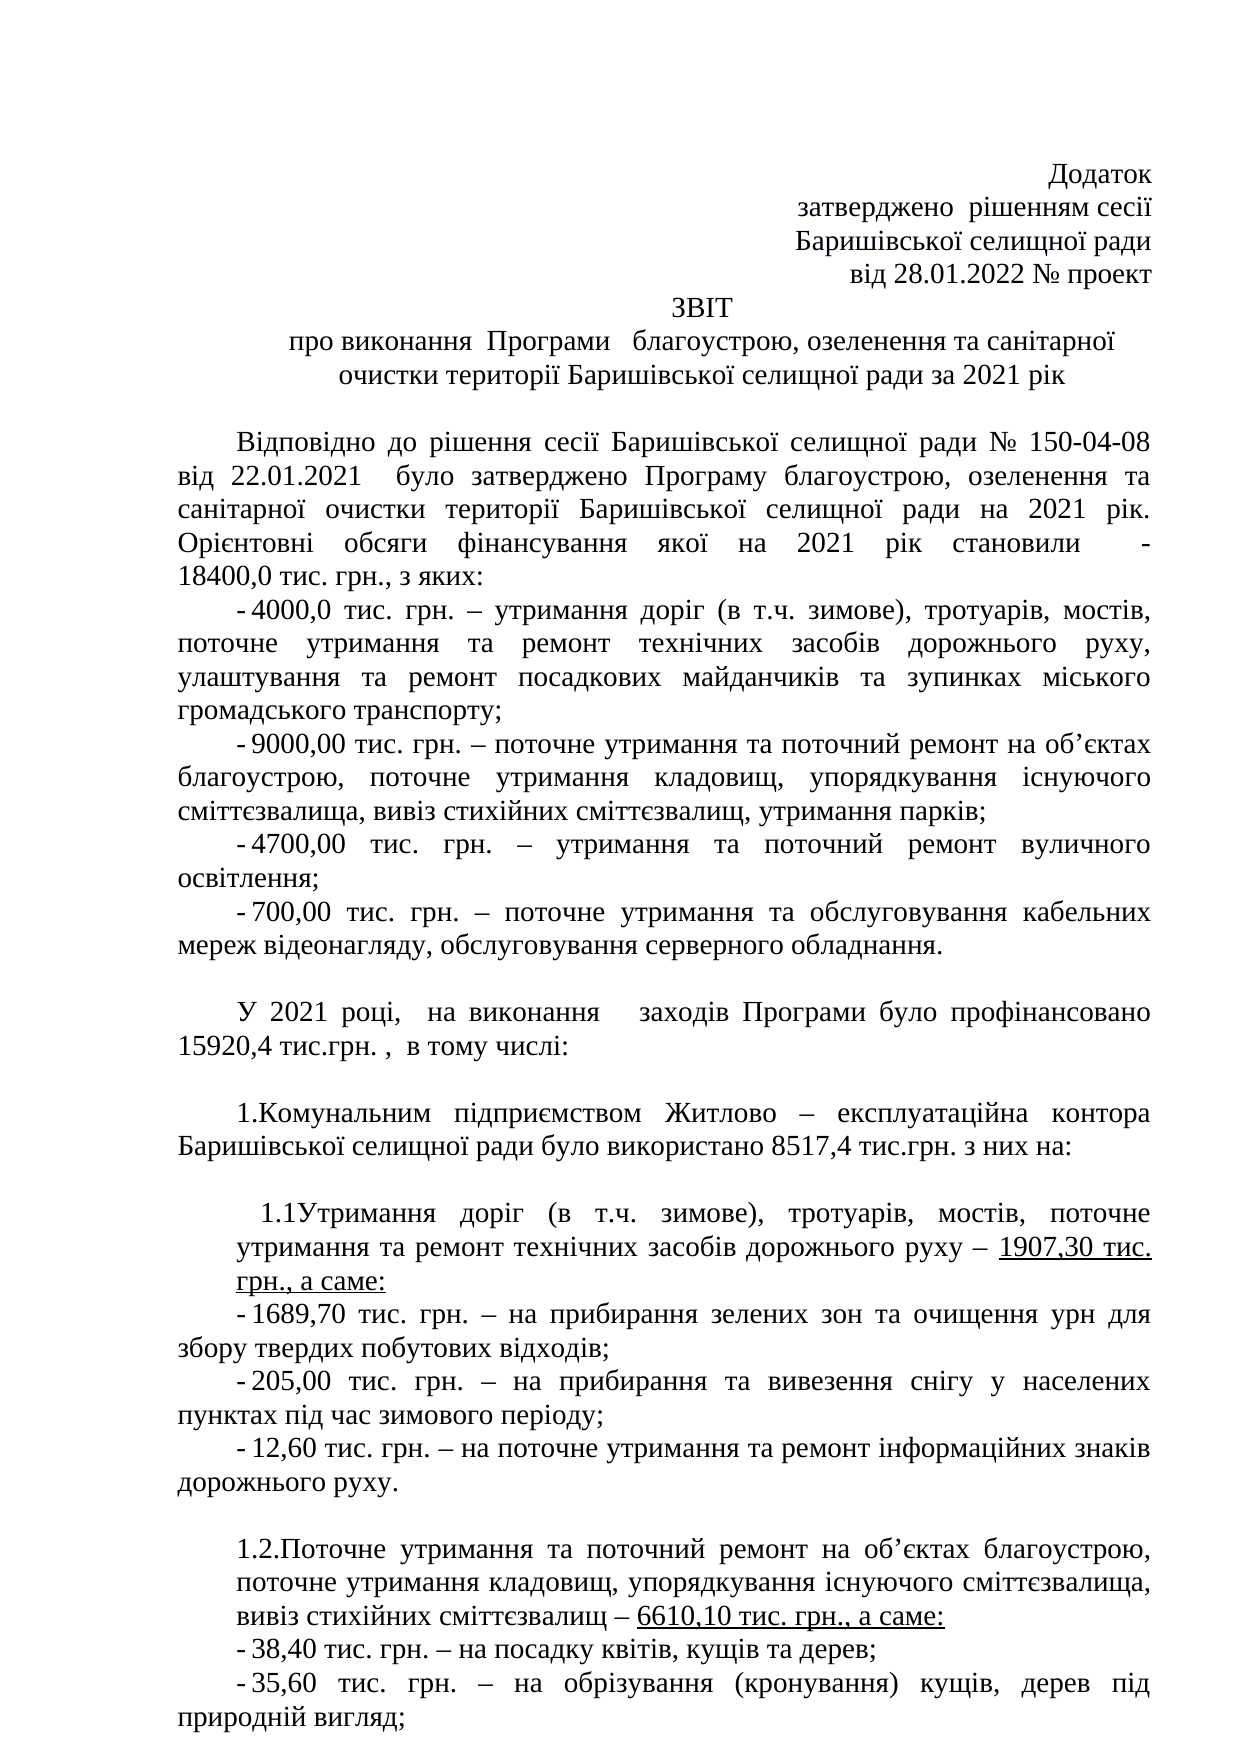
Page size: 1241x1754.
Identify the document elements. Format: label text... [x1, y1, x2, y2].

list 1.1Утримання доріг (в т.ч. зимове), тротуарів, мостів, поточне утримання та ремонт технічних засобів дорожнього руху – 1907,30 тис. грн., а саме: [236, 1196, 1152, 1296]
list 12,60 тис. грн. – на поточне утримання та ремонт інформаційних знаків дорожнього руху. [177, 1430, 1152, 1497]
list 205,00 тис. грн. – на прибирання та вивезення снігу у населених пунктах під час зимового періоду; [177, 1363, 1152, 1430]
list 700,00 тис. грн. – поточне утримання та обслуговування кабельних мереж відеонагляду, обслуговування серверного обладнання. [177, 894, 1152, 961]
text Відповідно до рішення сесії Баришівської селищної ради № 150-04-08 від 22.01.2021 було затверджено Програму благоустрою, озеленення та санітарної очистки території Баришівської селищної ради на 2021 рік. Орієнтовні обсяги фінансування якої на 2021 рік становили - 18400,0 тис. грн., з яких: [177, 424, 1152, 592]
text від 28.01.2022 № проект [177, 256, 1152, 290]
list 38,40 тис. грн. – на посадку квітів, кущів та дерев; [177, 1632, 1152, 1665]
text затверджено рішенням сесії [177, 189, 1152, 223]
list 1.2.Поточне утримання та поточний ремонт на об’єктах благоустрою, поточне утримання кладовищ, упорядкування існуючого сміттєзвалища, вивіз стихійних сміттєзвалищ – 6610,10 тис. грн., а саме: [236, 1531, 1152, 1632]
list 1689,70 тис. грн. – на прибирання зелених зон та очищення урн для збору твердих побутових відходів; [177, 1296, 1152, 1363]
list 9000,00 тис. грн. – поточне утримання та поточний ремонт на об’єктах благоустрою, поточне утримання кладовищ, упорядкування існуючого сміттєзвалища, вивіз стихійних сміттєзвалищ, утримання парків; [177, 726, 1152, 827]
list 4000,0 тис. грн. – утримання доріг (в т.ч. зимове), тротуарів, мостів, поточне утримання та ремонт технічних засобів дорожнього руху, улаштування та ремонт посадкових майданчиків та зупинках міського громадського транспорту; [177, 592, 1152, 726]
list 4700,00 тис. грн. – утримання та поточний ремонт вуличного освітлення; [177, 827, 1152, 894]
text 1.Комунальним підприємством Житлово – експлуатаційна контора Баришівської селищної ради було використано 8517,4 тис.грн. з них на: [177, 1095, 1152, 1162]
list ЗВІТ [252, 290, 1152, 323]
list 35,60 тис. грн. – на обрізування (кронування) кущів, дерев під природній вигляд; [177, 1665, 1152, 1732]
list про виконання Програми благоустрою, озеленення та санітарної очистки території Баришівської селищної ради за 2021 рік [252, 323, 1152, 391]
text У 2021 році, на виконання заходів Програми було профінансовано 15920,4 тис.грн. , в тому числі: [177, 994, 1152, 1061]
text Додаток [177, 156, 1152, 189]
text Баришівської селищної ради [177, 223, 1152, 256]
